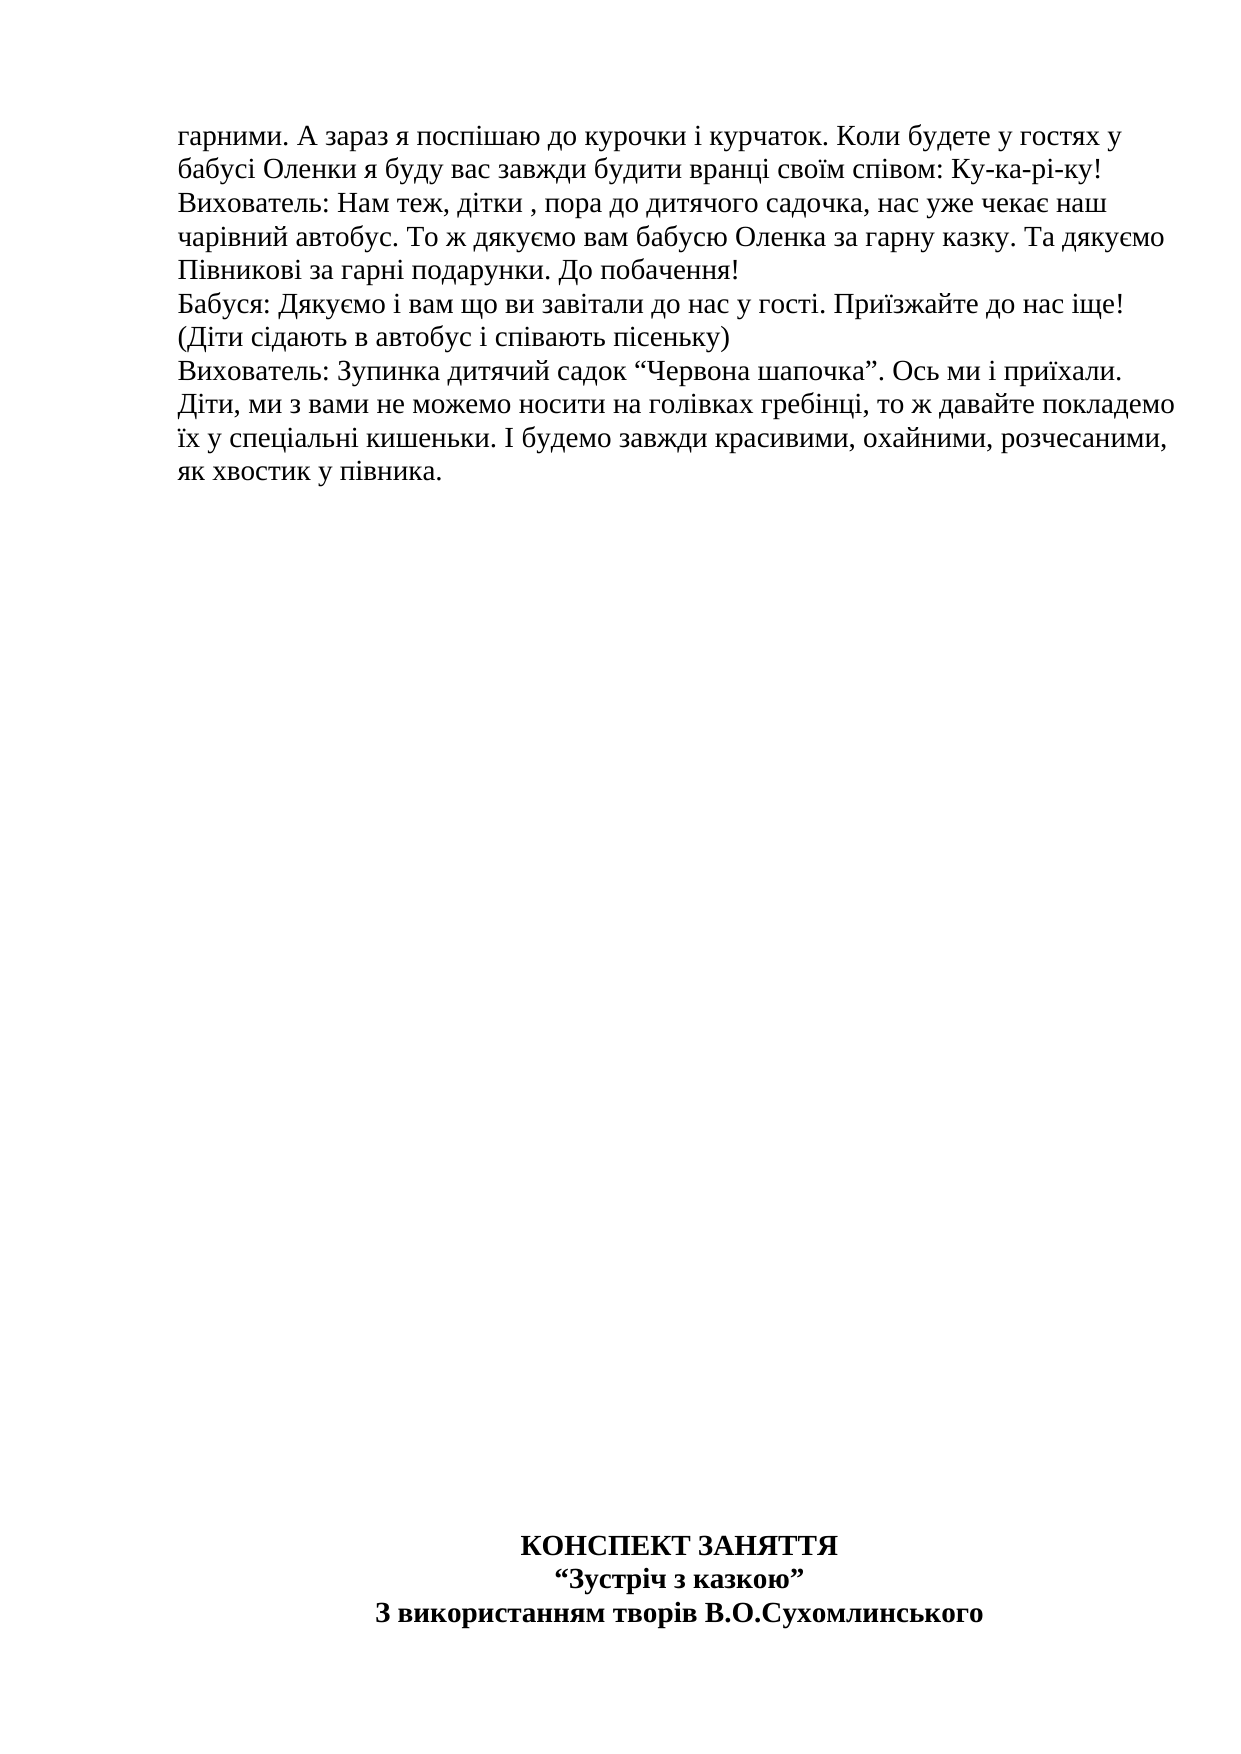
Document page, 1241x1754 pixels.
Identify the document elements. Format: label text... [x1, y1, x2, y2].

text Вихователь: Нам теж, дітки , пора до дитячого садочка, нас уже чекає наш чарівний автобус. То ж дякуємо вам бабусю Оленка за гарну казку. Та дякуємо Півникові за гарні подарунки. До побачення! [177, 185, 1181, 286]
text КОНСПЕКТ ЗАНЯТТЯ [177, 1528, 1181, 1561]
text “Зустріч з казкою” [177, 1561, 1181, 1595]
text З використанням творів В.О.Сухомлинського [177, 1595, 1181, 1628]
text Вихователь: Зупинка дитячий садок “Червона шапочка”. Ось ми і приїхали. Діти, ми з вами не можемо носити на голівках гребінці, то ж давайте покладемо їх у спеціальні кишеньки. І будемо завжди красивими, охайними, розчесаними, як хвостик у півника. [177, 353, 1181, 487]
text Бабуся: Дякуємо і вам що ви завітали до нас у гості. Приїзжайте до нас іще! [177, 286, 1181, 319]
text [177, 118, 1181, 185]
text (Діти сідають в автобус і співають пісеньку) [177, 319, 1181, 353]
